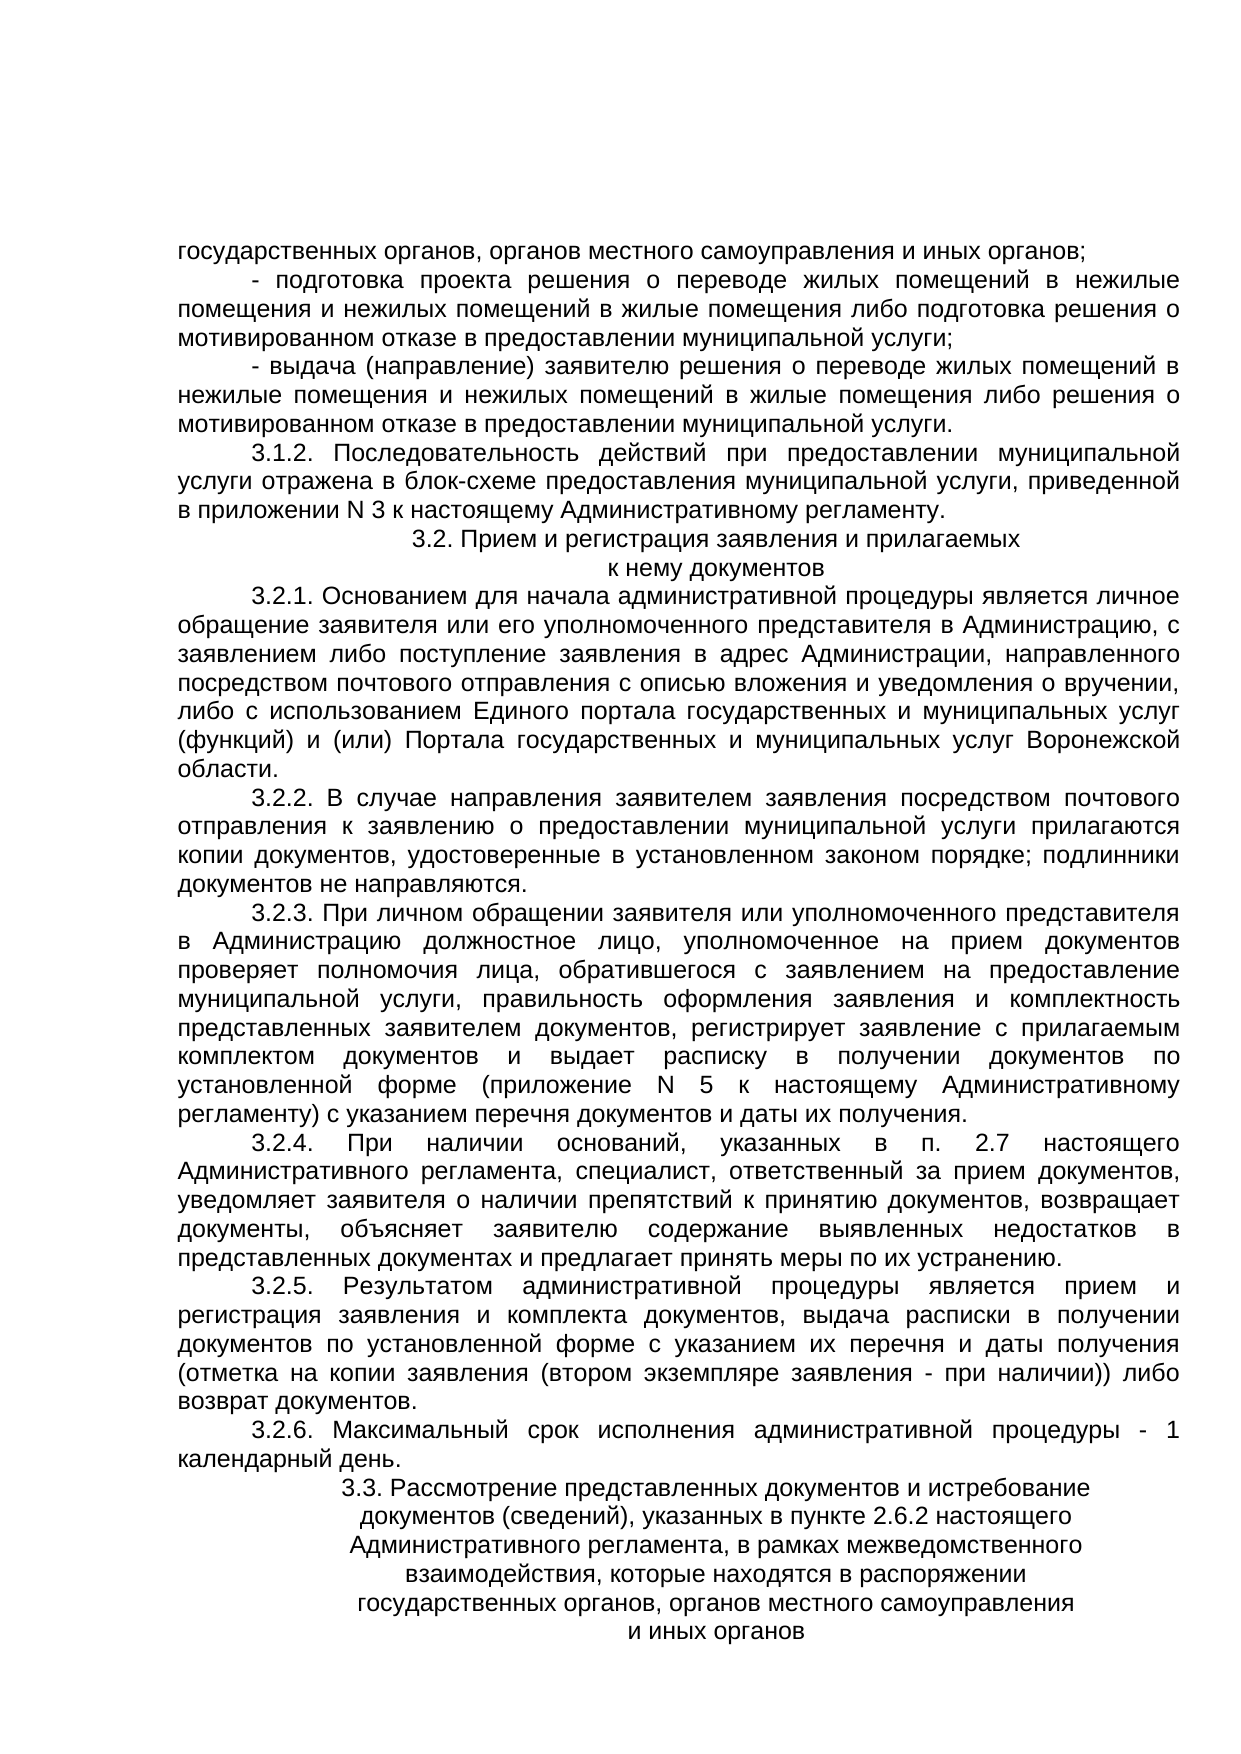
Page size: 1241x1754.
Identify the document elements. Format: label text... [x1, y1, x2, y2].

text - выдача (направление) заявителю решения о переводе жилых помещений в нежилые помещения и нежилых помещений в жилые помещения либо решения о мотивированном отказе в предоставлении муниципальной услуги. [177, 351, 1181, 437]
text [177, 236, 1181, 265]
text документов (сведений), указанных в пункте 2.6.2 настоящего [177, 1501, 1181, 1530]
text 3.2. Прием и регистрация заявления и прилагаемых [177, 524, 1181, 552]
text 3.1.2. Последовательность действий при предоставлении муниципальной услуги отражена в блок-схеме предоставления муниципальной услуги, приведенной в приложении N 3 к настоящему Административному регламенту. [177, 437, 1181, 524]
text Административного регламента, в рамках межведомственного [177, 1530, 1181, 1559]
text и иных органов [177, 1616, 1181, 1645]
text 3.2.2. В случае направления заявителем заявления посредством почтового отправления к заявлению о предоставлении муниципальной услуги прилагаются копии документов, удостоверенные в установленном законом порядке; подлинники документов не направляются. [177, 782, 1181, 897]
text взаимодействия, которые находятся в распоряжении [177, 1559, 1181, 1587]
text 3.3. Рассмотрение представленных документов и истребование [177, 1472, 1181, 1501]
text 3.2.1. Основанием для начала административной процедуры является личное обращение заявителя или его уполномоченного представителя в Администрацию, с заявлением либо поступление заявления в адрес Администрации, направленного посредством почтового отправления с описью вложения и уведомления о вручении, либо с использованием Единого портала государственных и муниципальных услуг (функций) и (или) Портала государственных и муниципальных услуг Воронежской области. [177, 581, 1181, 782]
text 3.2.5. Результатом административной процедуры является прием и регистрация заявления и комплекта документов, выдача расписки в получении документов по установленной форме с указанием их перечня и даты получения (отметка на копии заявления (втором экземпляре заявления - при наличии)) либо возврат документов. [177, 1271, 1181, 1415]
text - подготовка проекта решения о переводе жилых помещений в нежилые помещения и нежилых помещений в жилые помещения либо подготовка решения о мотивированном отказе в предоставлении муниципальной услуги; [177, 265, 1181, 351]
text 3.2.6. Максимальный срок исполнения административной процедуры - 1 календарный день. [177, 1415, 1181, 1472]
text к нему документов [177, 552, 1181, 581]
text государственных органов, органов местного самоуправления [177, 1587, 1181, 1616]
text 3.2.3. При личном обращении заявителя или уполномоченного представителя в Администрацию должностное лицо, уполномоченное на прием документов проверяет полномочия лица, обратившегося с заявлением на предоставление муниципальной услуги, правильность оформления заявления и комплектность представленных заявителем документов, регистрирует заявление с прилагаемым комплектом документов и выдает расписку в получении документов по установленной форме (приложение N 5 к настоящему Административному регламенту) с указанием перечня документов и даты их получения. [177, 897, 1181, 1127]
text 3.2.4. При наличии оснований, указанных в п. 2.7 настоящего Административного регламента, специалист, ответственный за прием документов, уведомляет заявителя о наличии препятствий к принятию документов, возвращает документы, объясняет заявителю содержание выявленных недостатков в представленных документах и предлагает принять меры по их устранению. [177, 1127, 1181, 1271]
